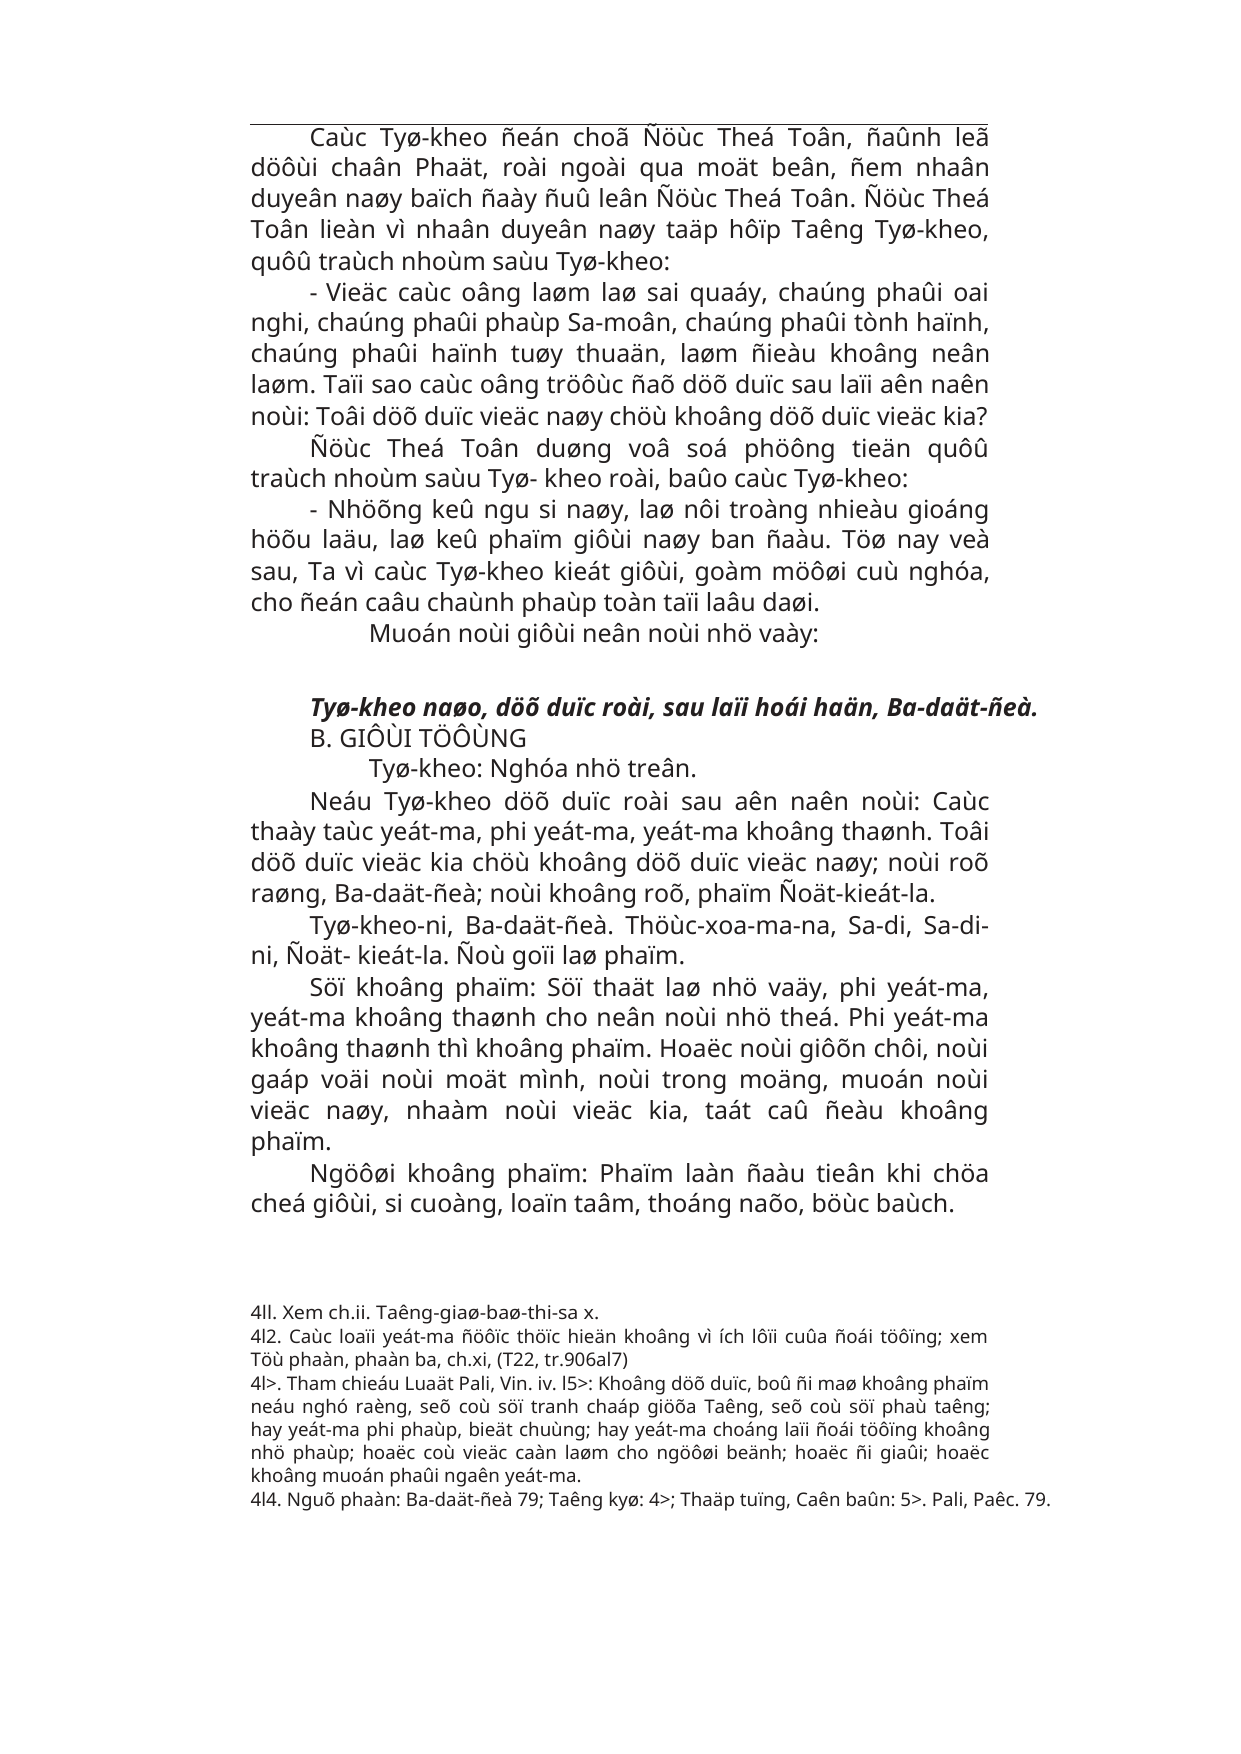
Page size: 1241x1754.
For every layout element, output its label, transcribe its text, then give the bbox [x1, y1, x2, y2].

text Muoán noùi giôùi neân noùi nhö vaày: [368, 618, 1065, 649]
text Neáu Tyø-kheo döõ duïc roài sau aên naên noùi: Caùc thaày taùc yeát-ma, phi yeát-ma, yeát-ma khoâng thaønh. Toâi döõ duïc vieäc kia chöù khoâng döõ duïc vieäc naøy; noùi roõ raøng, Ba-daät-ñeà; noùi khoâng roõ, phaïm Ñoät-kieát-la. [250, 786, 990, 909]
text Tyø-kheo-ni, Ba-daät-ñeà. Thöùc-xoa-ma-na, Sa-di, Sa-di-ni, Ñoät- kieát-la. Ñoù goïi laø phaïm. [250, 909, 990, 972]
text Ngöôøi khoâng phaïm: Phaïm laàn ñaàu tieân khi chöa cheá giôùi, si cuoàng, loaïn taâm, thoáng naõo, böùc baùch. [250, 1158, 990, 1220]
text 4l4. Nguõ phaàn: Ba-daät-ñeà 79; Taêng kyø: 4>; Thaäp tuïng, Caên baûn: 5>. Pali, Paêc. 79. [250, 1488, 1065, 1511]
text Tyø-kheo naøo, döõ duïc roài, sau laïi hoái haän, Ba-daät-ñeà. [309, 691, 1065, 723]
text Ñöùc Theá Toân duøng voâ soá phöông tieän quôû traùch nhoùm saùu Tyø- kheo roài, baûo caùc Tyø-kheo: [250, 432, 990, 494]
list Vieäc caùc oâng laøm laø sai quaáy, chaúng phaûi oai nghi, chaúng phaûi phaùp Sa-moân, chaúng phaûi tònh haïnh, chaúng phaûi haïnh tuøy thuaän, laøm ñieàu khoâng neân laøm. Taïi sao caùc oâng tröôùc ñaõ döõ duïc sau laïi aên naên noùi: Toâi döõ duïc vieäc naøy chöù khoâng döõ duïc vieäc kia? [250, 277, 990, 432]
list GIÔÙI TÖÔÙNG [309, 723, 1065, 753]
text 4l2. Caùc loaïi yeát-ma ñöôïc thöïc hieän khoâng vì ích lôïi cuûa ñoái töôïng; xem Töù phaàn, phaàn ba, ch.xi, (T22, tr.906al7) [250, 1325, 990, 1372]
text Tyø-kheo: Nghóa nhö treân. [368, 753, 1065, 784]
list Nhöõng keû ngu si naøy, laø nôi troàng nhieàu gioáng höõu laäu, laø keû phaïm giôùi naøy ban ñaàu. Töø nay veà sau, Ta vì caùc Tyø-kheo kieát giôùi, goàm möôøi cuù nghóa, cho ñeán caâu chaùnh phaùp toàn taïi laâu daøi. [250, 494, 990, 618]
text Söï khoâng phaïm: Söï thaät laø nhö vaäy, phi yeát-ma, yeát-ma khoâng thaønh cho neân noùi nhö theá. Phi yeát-ma khoâng thaønh thì khoâng phaïm. Hoaëc noùi giôõn chôi, noùi gaáp voäi noùi moät mình, noùi trong moäng, muoán noùi vieäc naøy, nhaàm noùi vieäc kia, taát caû ñeàu khoâng phaïm. [250, 972, 990, 1158]
text 4ll. Xem ch.ii. Taêng-giaø-baø-thi-sa x. [250, 1300, 1065, 1324]
text 4l>. Tham chieáu Luaät Pali, Vin. iv. l5>: Khoâng döõ duïc, boû ñi maø khoâng phaïm neáu nghó raèng, seõ coù söï tranh chaáp giöõa Taêng, seõ coù söï phaù taêng; hay yeát-ma phi phaùp, bieät chuùng; hay yeát-ma choáng laïi ñoái töôïng khoâng nhö phaùp; hoaëc coù vieäc caàn laøm cho ngöôøi beänh; hoaëc ñi giaûi; hoaëc khoâng muoán phaûi ngaên yeát-ma. [250, 1372, 990, 1488]
text Caùc Tyø-kheo ñeán choã Ñöùc Theá Toân, ñaûnh leã döôùi chaân Phaät, roài ngoài qua moät beân, ñem nhaân duyeân naøy baïch ñaày ñuû leân Ñöùc Theá Toân. Ñöùc Theá Toân lieàn vì nhaân duyeân naøy taäp hôïp Taêng Tyø-kheo, quôû traùch nhoùm saùu Tyø-kheo: [250, 122, 990, 277]
